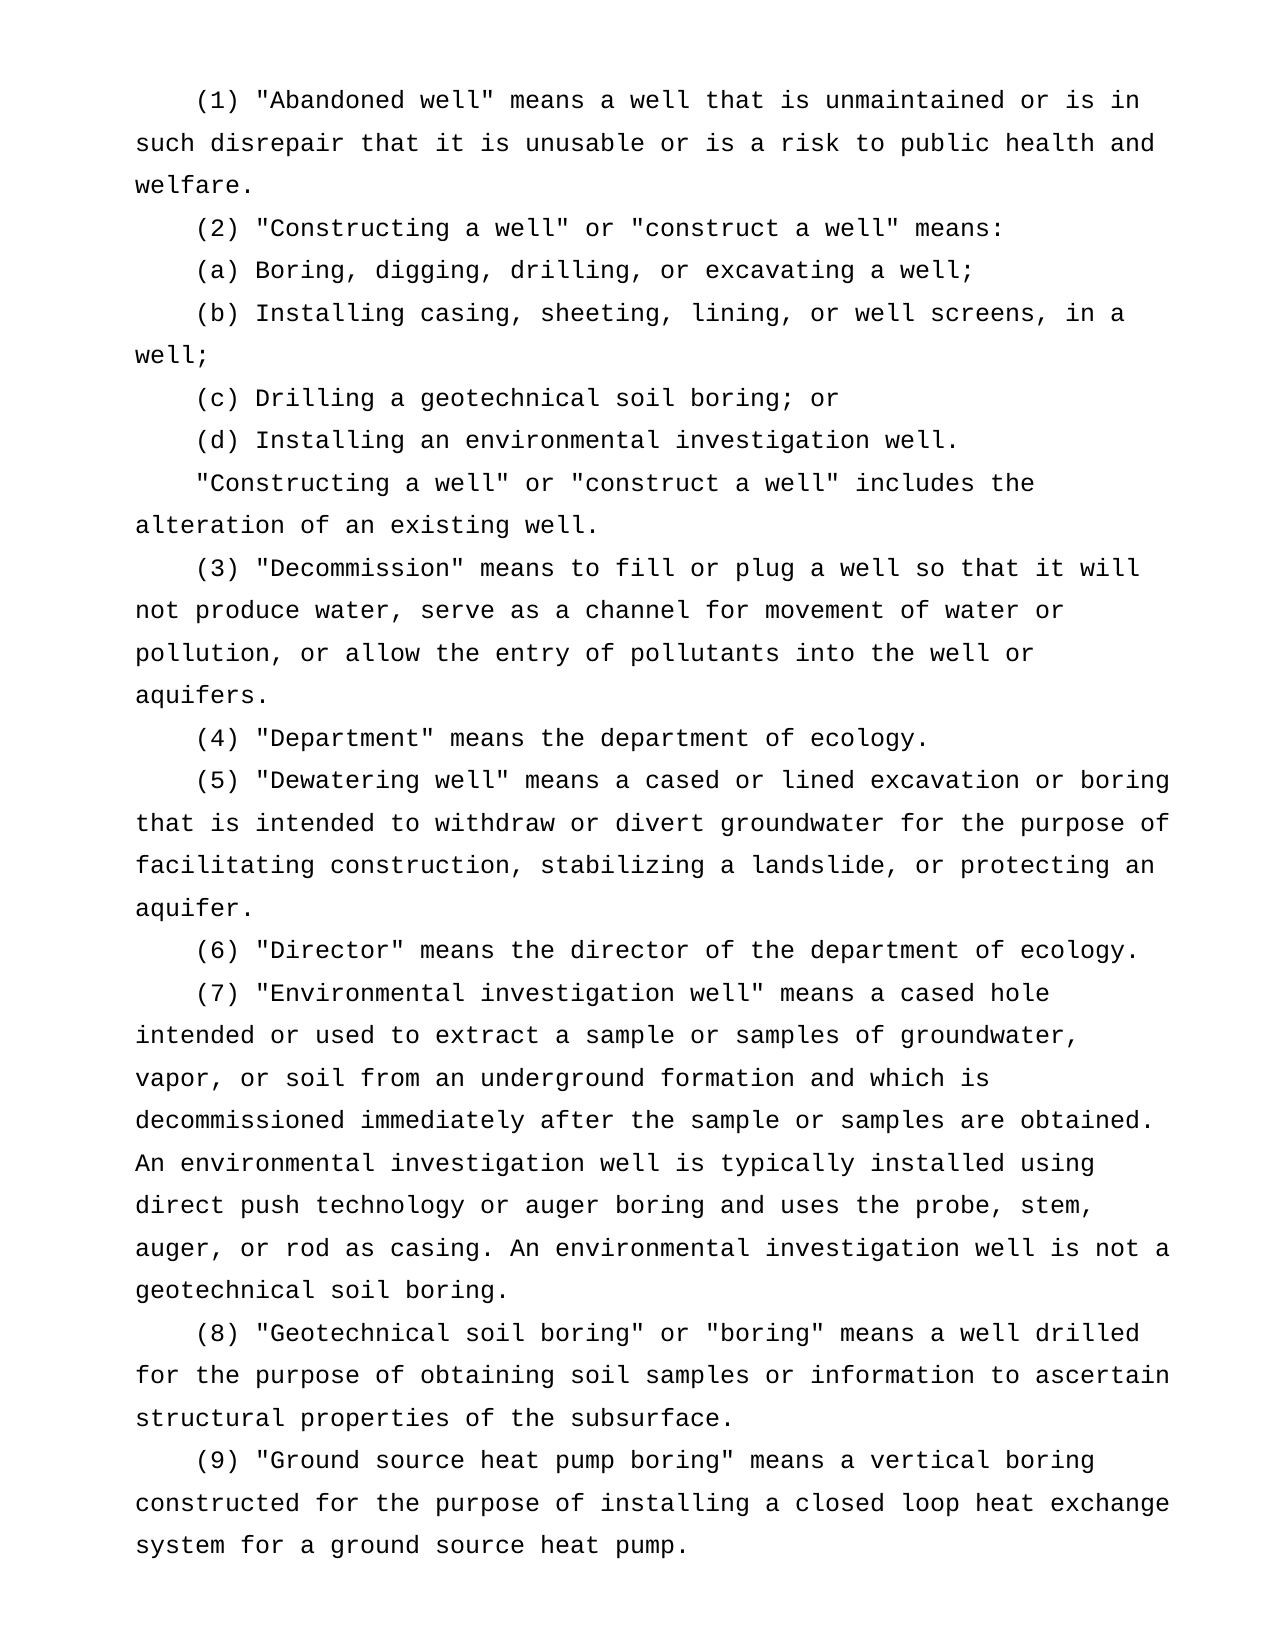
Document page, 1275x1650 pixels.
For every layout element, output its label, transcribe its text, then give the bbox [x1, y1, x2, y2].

text (9) "Ground source heat pump boring" means a vertical boring constructed for the purpose of installing a closed loop heat exchange system for a ground source heat pump. [135, 1435, 1170, 1562]
text (2) "Constructing a well" or "construct a well" means: [135, 202, 1170, 245]
text (b) Installing casing, sheeting, lining, or well screens, in a well; [135, 287, 1170, 372]
text (8) "Geotechnical soil boring" or "boring" means a well drilled for the purpose of obtaining soil samples or information to ascertain structural properties of the subsurface. [135, 1307, 1170, 1435]
text (c) Drilling a geotechnical soil boring; or [135, 372, 1170, 415]
text (4) "Department" means the department of ecology. [135, 712, 1170, 755]
text (3) "Decommission" means to fill or plug a well so that it will not produce water, serve as a channel for movement of water or pollution, or allow the entry of pollutants into the well or aquifers. [135, 542, 1170, 712]
text (1) "Abandoned well" means a well that is unmaintained or is in such disrepair that it is unusable or is a risk to public health and welfare. [135, 75, 1170, 202]
text (a) Boring, digging, drilling, or excavating a well; [135, 245, 1170, 287]
text (7) "Environmental investigation well" means a cased hole intended or used to extract a sample or samples of groundwater, vapor, or soil from an underground formation and which is decommissioned immediately after the sample or samples are obtained. An environmental investigation well is typically installed using direct push technology or auger boring and uses the probe, stem, auger, or rod as casing. An environmental investigation well is not a geotechnical soil boring. [135, 967, 1170, 1307]
text (5) "Dewatering well" means a cased or lined excavation or boring that is intended to withdraw or divert groundwater for the purpose of facilitating construction, stabilizing a landslide, or protecting an aquifer. [135, 755, 1170, 925]
text (6) "Director" means the director of the department of ecology. [135, 925, 1170, 967]
text "Constructing a well" or "construct a well" includes the alteration of an existing well. [135, 457, 1170, 542]
text (d) Installing an environmental investigation well. [135, 415, 1170, 457]
